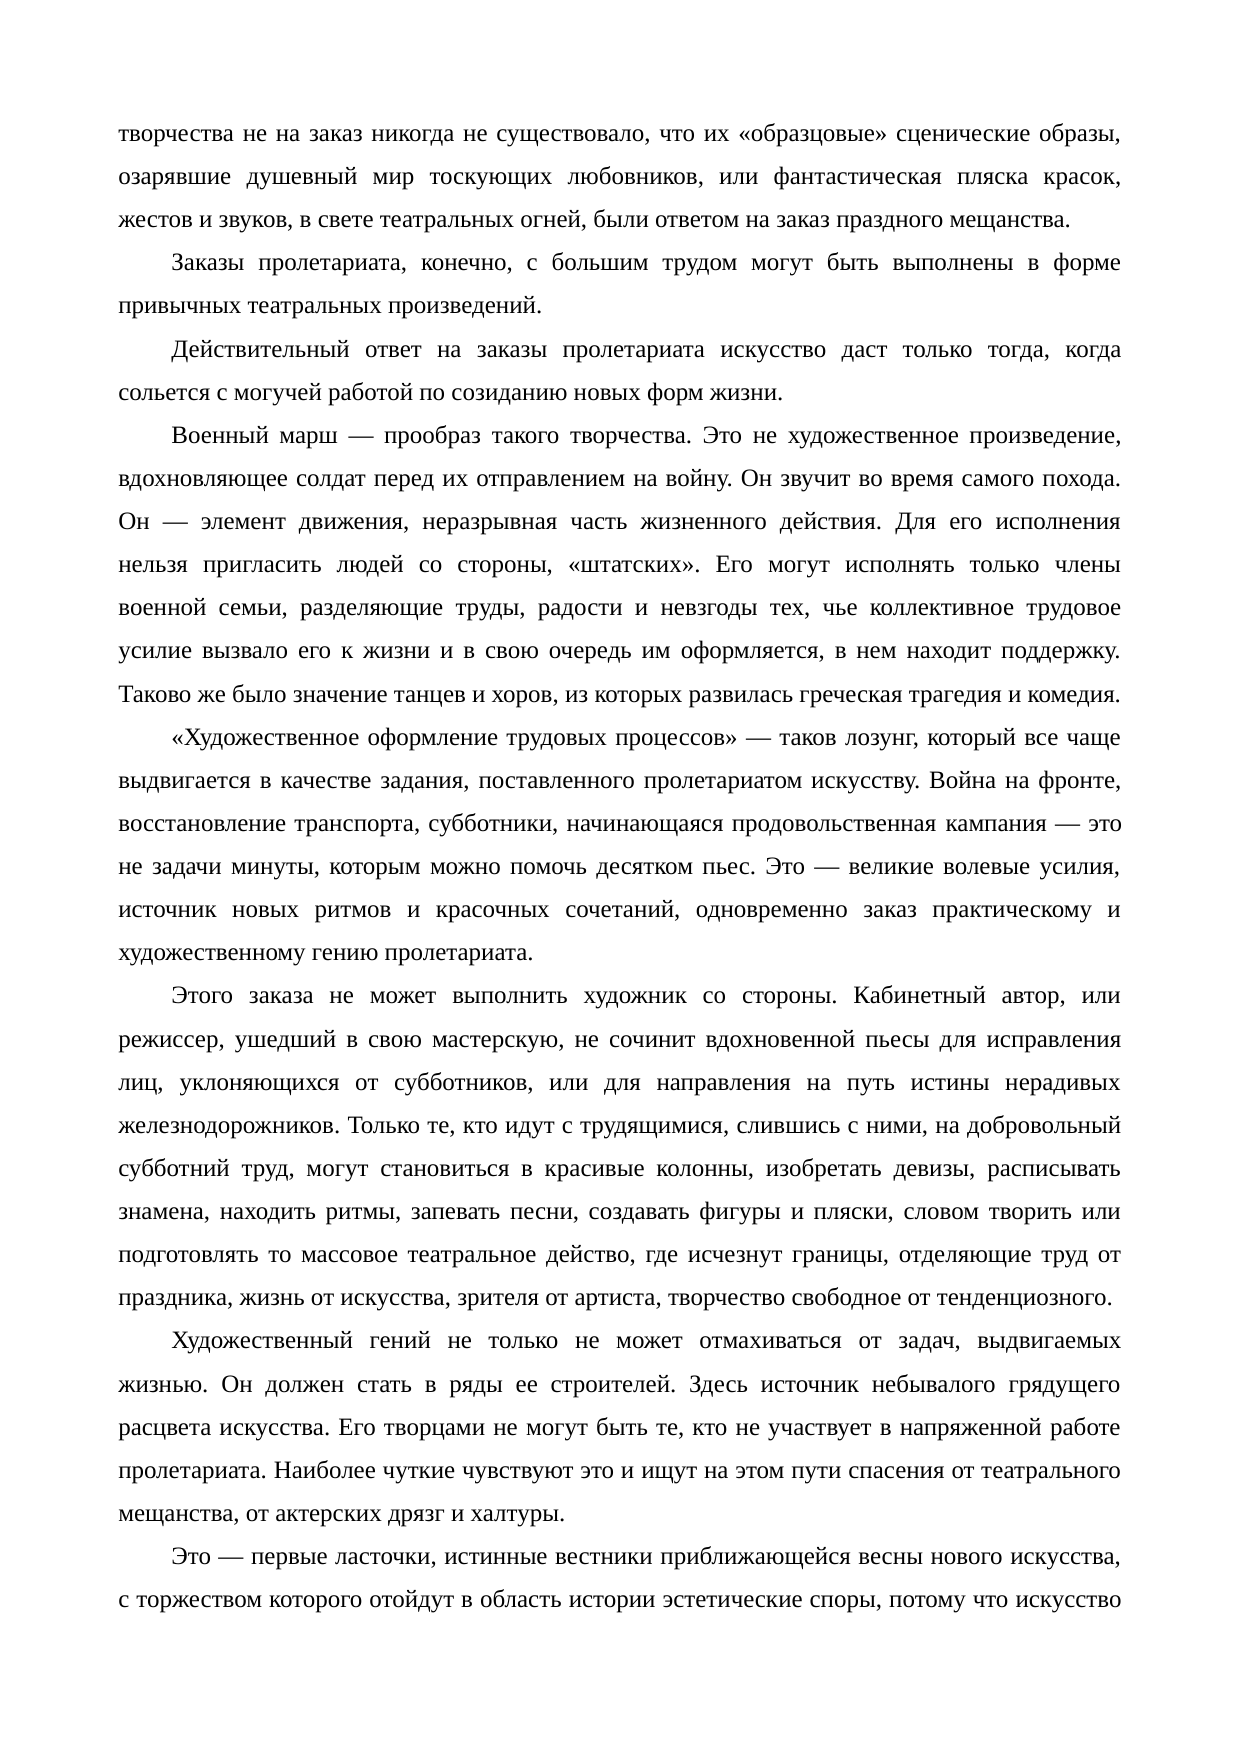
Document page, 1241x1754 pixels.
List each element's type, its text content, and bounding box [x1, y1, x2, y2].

text Действительный ответ на заказы пролетариата искусство даст только тогда, когда сольется с могучей работой по созиданию новых форм жизни. [118, 334, 1122, 406]
text Этого заказа не может выполнить художник со стороны. Кабинетный автор, или режиссер, ушедший в свою мастерскую, не сочинит вдохновенной пьесы для исправления лиц, уклоняющихся от субботников, или для направления на путь истины нерадивых железнодорожников. Только те, кто идут с трудящимися, слившись с ними, на добровольный субботний труд, могут становиться в красивые колонны, изобретать девизы, расписывать знамена, находить ритмы, запевать песни, создавать фигуры и пляски, словом творить или подготовлять то массовое театральное действо, где исчезнут границы, отделяющие труд от праздника, жизнь от искусства, зрителя от артиста, творчество свободное от тенденциозного. [118, 981, 1122, 1311]
text Художественный гений не только не может отмахиваться от задач, выдвигаемых жизнью. Он должен стать в ряды ее строителей. Здесь источник небывалого грядущего расцвета искусства. Его творцами не могут быть те, кто не участвует в напряженной работе пролетариата. Наиболее чуткие чувствуют это и ищут на этом пути спасения от театрального мещанства, от актерских дрязг и халтуры. [118, 1326, 1122, 1527]
text Заказы пролетариата, конечно, с большим трудом могут быть выполнены в форме привычных театральных произведений. [118, 247, 1122, 319]
text Военный марш — прообраз такого творчества. Это не художественное произведение, вдохновляющее солдат перед их отправлением на войну. Он звучит во время самого похода. Он — элемент движения, неразрывная часть жизненного действия. Для его исполнения нельзя пригласить людей со стороны, «штатских». Его могут исполнять только члены военной семьи, разделяющие труды, радости и невзгоды тех, чье коллективное трудовое усилие вызвало его к жизни и в свою очередь им оформляется, в нем находит поддержку. Таково же было значение танцев и хоров, из которых развилась греческая трагедия и комедия. [118, 420, 1122, 707]
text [118, 118, 1122, 233]
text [118, 1541, 1122, 1613]
text «Художественное оформление трудовых процессов» — таков лозунг, который все чаще выдвигается в качестве задания, поставленного пролетариатом искусству. Война на фронте, восстановление транспорта, субботники, начинающаяся продовольственная {35} кампания — это не задачи минуты, которым можно помочь десятком пьес. Это — великие волевые усилия, источник новых ритмов и красочных сочетаний, одновременно заказ практическому и художественному гению пролетариата. [118, 722, 1122, 966]
